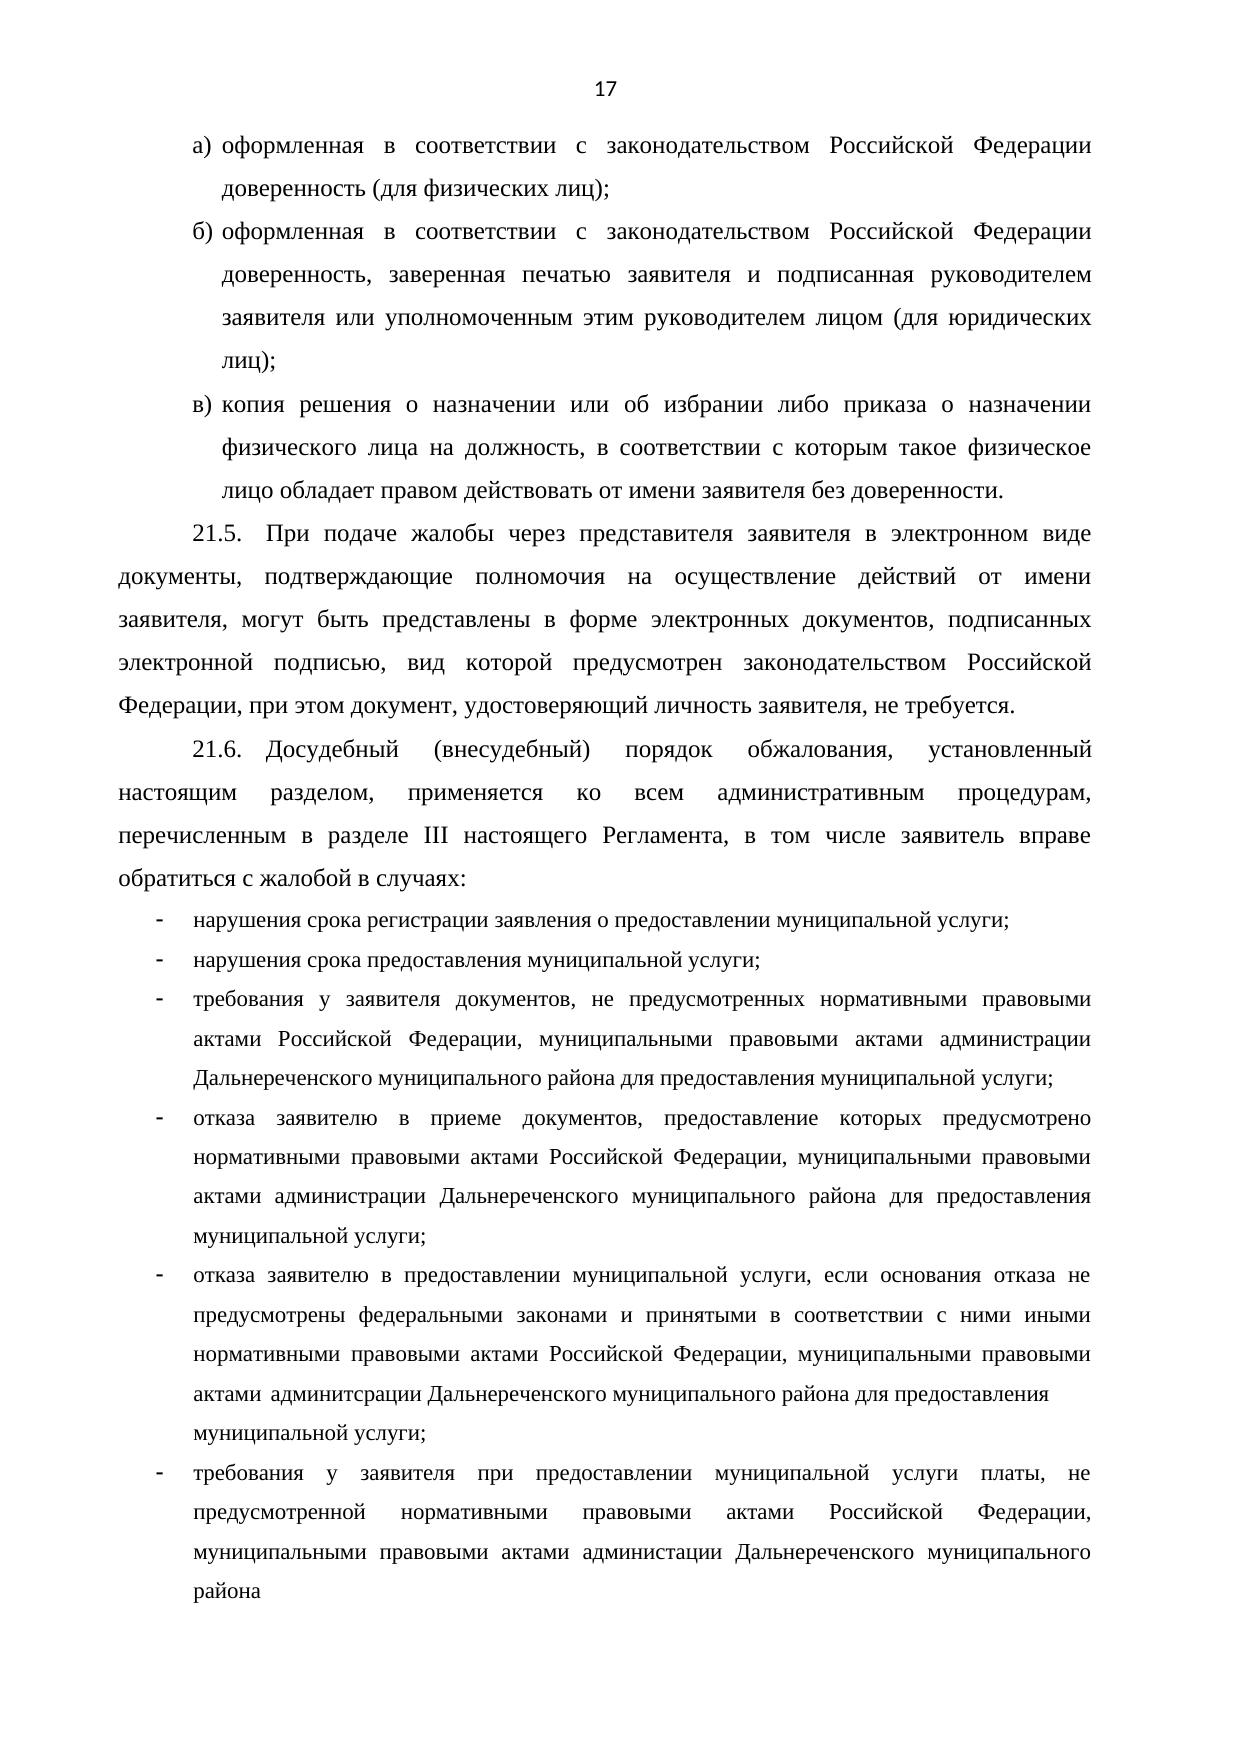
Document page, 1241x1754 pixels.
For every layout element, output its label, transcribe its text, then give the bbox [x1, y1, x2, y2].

list нарушения срока предоставления муниципальной услуги; [156, 946, 1092, 972]
list оформленная в соответствии с законодательством Российской Федерации доверенность (для физических лиц); [192, 130, 1092, 202]
list оформленная в соответствии с законодательством Российской Федерации доверенность, заверенная печатью заявителя и подписанная руководителем заявителя или уполномоченным этим руководителем лицом (для юридических лиц); [192, 216, 1092, 374]
list нарушения срока регистрации заявления о предоставлении муниципальной услуги; [156, 906, 1092, 932]
list Досудебный (внесудебный) порядок обжалования, установленный настоящим разделом, применяется ко всем административным процедурам, перечисленным в разделе III настоящего Регламента, в том числе заявитель вправе обратиться с жалобой в случаях: [118, 734, 1092, 892]
list требования у заявителя документов, не предусмотренных нормативными правовыми актами Российской Федерации, муниципальными правовыми актами администрации Дальнереченского муниципального района для предоставления муниципальной услуги; [156, 985, 1092, 1090]
list отказа заявителю в предоставлении муниципальной услуги, если основания отказа не предусмотрены федеральными законами и принятыми в соответствии с ними иными нормативными правовыми актами Российской Федерации, муниципальными правовыми актами админитсрации Дальнереченского муниципального района для предоставления [156, 1261, 1092, 1406]
list отказа заявителю в приеме документов, предоставление которых предусмотрено нормативными правовыми актами Российской Федерации, муниципальными правовыми актами администрации Дальнереченского муниципального района для предоставления муниципальной услуги; [156, 1103, 1092, 1248]
list При подаче жалобы через представителя заявителя в электронном виде документы, подтверждающие полномочия на осуществление действий от имени заявителя, могут быть представлены в форме электронных документов, подписанных электронной подписью, вид которой предусмотрен законодательством Российской Федерации, при этом документ, удостоверяющий личность заявителя, не требуется. [118, 518, 1092, 719]
text муниципальной услуги; [193, 1419, 1092, 1446]
list требования у заявителя при предоставлении муниципальной услуги платы, не предусмотренной нормативными правовыми актами Российской Федерации, муниципальными правовыми актами администации Дальнереченского муниципального района [156, 1459, 1092, 1604]
list копия решения о назначении или об избрании либо приказа о назначении физического лица на должность, в соответствии с которым такое физическое лицо обладает правом действовать от имени заявителя без доверенности. [192, 389, 1092, 504]
